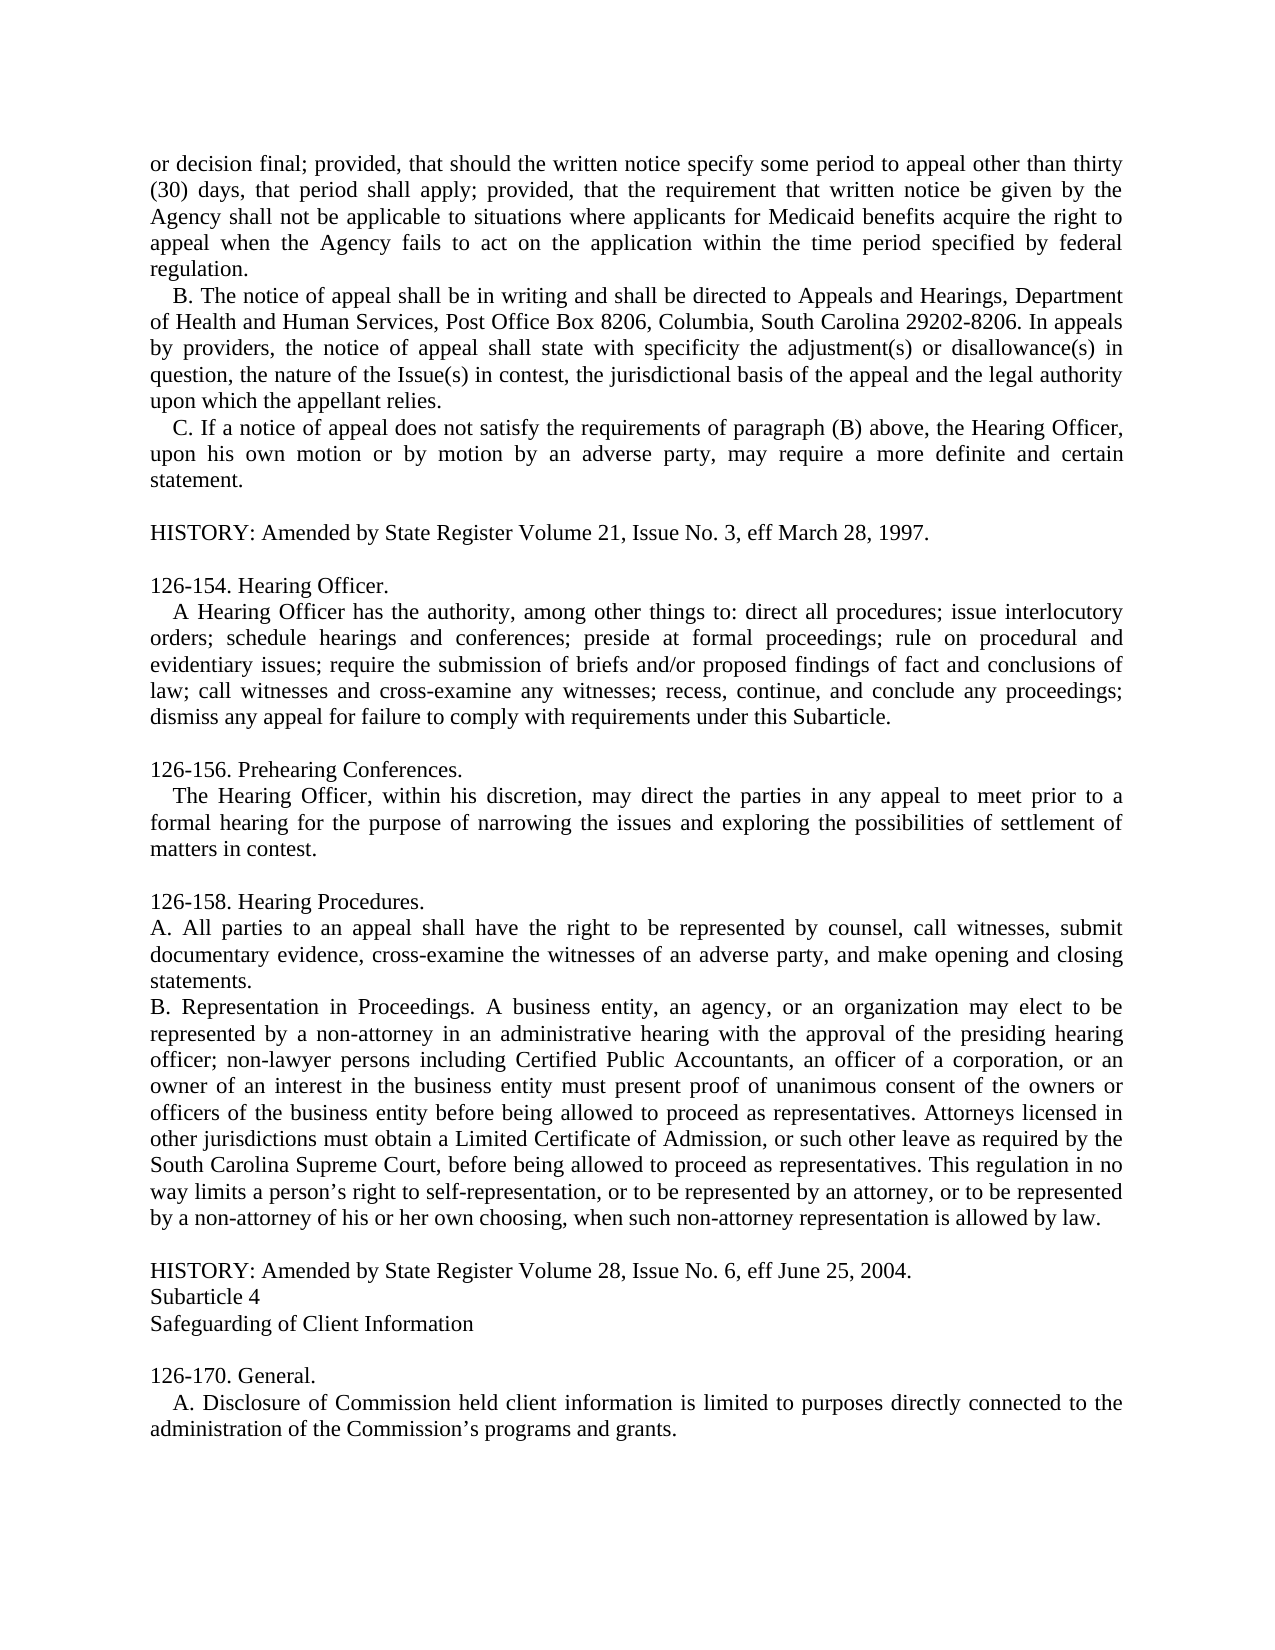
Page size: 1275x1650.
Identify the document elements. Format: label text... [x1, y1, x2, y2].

text 126-156. Prehearing Conferences. [150, 756, 1125, 782]
text 126-170. General. [150, 1362, 1125, 1389]
text B. The notice of appeal shall be in writing and shall be directed to Appeals and Hearings, Department of Health and Human Services, Post Office Box 8206, Columbia, South Carolina 29202-8206. In appeals by providers, the notice of appeal shall state with specificity the adjustment(s) or disallowance(s) in question, the nature of the Issue(s) in contest, the jurisdictional basis of the appeal and the legal authority upon which the appellant relies. [150, 282, 1125, 413]
text C. If a notice of appeal does not satisfy the requirements of paragraph (B) above, the Hearing Officer, upon his own motion or by motion by an adverse party, may require a more definite and certain statement. [150, 413, 1125, 493]
text HISTORY: Amended by State Register Volume 21, Issue No. 3, eff March 28, 1997. [150, 519, 1125, 545]
text HISTORY: Amended by State Register Volume 28, Issue No. 6, eff June 25, 2004. [150, 1257, 1125, 1283]
text B. Representation in Proceedings. A business entity, an agency, or an organization may elect to be represented by a non-attorney in an administrative hearing with the approval of the presiding hearing officer; non-lawyer persons including Certified Public Accountants, an officer of a corporation, or an owner of an interest in the business entity must present proof of unanimous consent of the owners or officers of the business entity before being allowed to proceed as representatives. Attorneys licensed in other jurisdictions must obtain a Limited Certificate of Admission, or such other leave as required by the South Carolina Supreme Court, before being allowed to proceed as representatives. This regulation in no way limits a person’s right to self-representation, or to be represented by an attorney, or to be represented by a non-attorney of his or her own choosing, when such non-attorney representation is allowed by law. [150, 993, 1125, 1231]
text Safeguarding of Client Information [150, 1309, 1125, 1336]
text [150, 150, 1125, 282]
text Subarticle 4 [150, 1283, 1125, 1309]
text A. All parties to an appeal shall have the right to be represented by counsel, call witnesses, submit documentary evidence, cross-examine the witnesses of an adverse party, and make opening and closing statements. [150, 914, 1125, 993]
text A. Disclosure of Commission held client information is limited to purposes directly connected to the administration of the Commission’s programs and grants. [150, 1389, 1125, 1441]
text 126-158. Hearing Procedures. [150, 888, 1125, 914]
text 126-154. Hearing Officer. [150, 572, 1125, 598]
text A Hearing Officer has the authority, among other things to: direct all procedures; issue interlocutory orders; schedule hearings and conferences; preside at formal proceedings; rule on procedural and evidentiary issues; require the submission of briefs and/or proposed findings of fact and conclusions of law; call witnesses and cross-examine any witnesses; recess, continue, and conclude any proceedings; dismiss any appeal for failure to comply with requirements under this Subarticle. [150, 598, 1125, 730]
text The Hearing Officer, within his discretion, may direct the parties in any appeal to meet prior to a formal hearing for the purpose of narrowing the issues and exploring the possibilities of settlement of matters in contest. [150, 782, 1125, 862]
